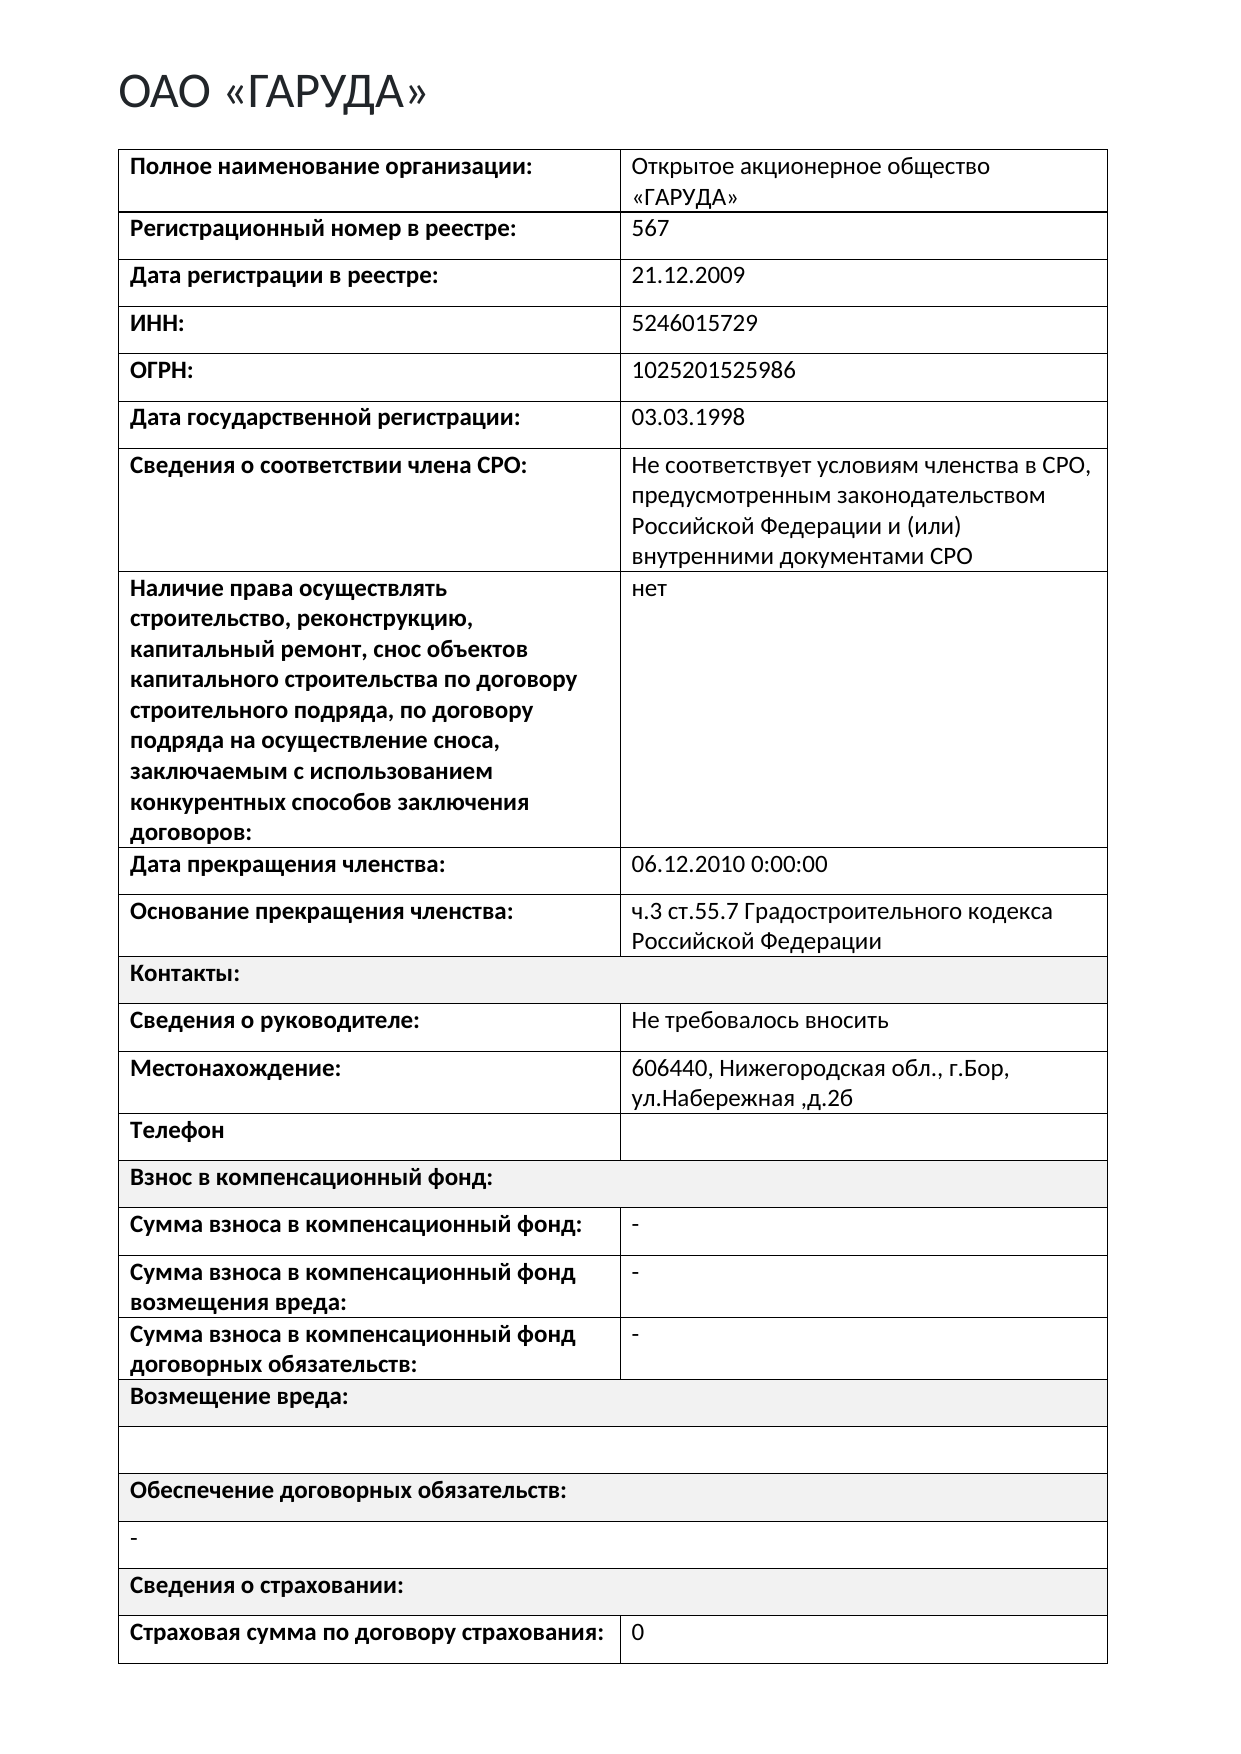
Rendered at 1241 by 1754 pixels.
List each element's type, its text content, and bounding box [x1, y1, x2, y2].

table_cell Дата прекращения членства: [119, 848, 620, 894]
table_cell Основание прекращения членства: [119, 895, 620, 956]
table_cell Сведения о соответствии члена СРО: [119, 449, 620, 571]
table_cell - [119, 1522, 1107, 1568]
table_cell 5246015729 [621, 307, 1107, 353]
table_cell 1025201525986 [621, 354, 1107, 401]
table_cell Не соответствует условиям членства в СРО, предусмотренным законодательством Российской Федерации и (или) внутренними документами СРО [621, 449, 1107, 571]
table_header Открытое акционерное общество «ГАРУДА» [621, 150, 1107, 211]
table_cell Возмещение вреда: [119, 1380, 1107, 1426]
table_cell Страховая сумма по договору страхования: [119, 1616, 620, 1662]
table_cell 21.12.2009 [621, 260, 1107, 306]
table_cell Сумма взноса в компенсационный фонд возмещения вреда: [119, 1256, 620, 1317]
table_cell [621, 1114, 1107, 1160]
table_cell 567 [621, 213, 1107, 259]
table_header Полное наименование организации: [119, 150, 620, 211]
table_cell Сумма взноса в компенсационный фонд договорных обязательств: [119, 1318, 620, 1379]
table_cell Местонахождение: [119, 1052, 620, 1113]
table_cell Обеспечение договорных обязательств: [119, 1474, 1107, 1521]
table_cell Дата регистрации в реестре: [119, 260, 620, 306]
table_cell нет [621, 572, 1107, 847]
table_cell 06.12.2010 0:00:00 [621, 848, 1107, 894]
table_cell 03.03.1998 [621, 402, 1107, 448]
table_cell 606440, Нижегородская обл., г.Бор, ул.Набережная ,д.2б [621, 1052, 1107, 1113]
table_cell Взнос в компенсационный фонд: [119, 1161, 1107, 1207]
table_cell - [621, 1208, 1107, 1254]
table_cell ОГРН: [119, 354, 620, 401]
table_cell Контакты: [119, 957, 1107, 1003]
table_cell - [621, 1318, 1107, 1379]
table_cell ИНН: [119, 307, 620, 353]
table_cell Дата государственной регистрации: [119, 402, 620, 448]
table_cell Не требовалось вносить [621, 1004, 1107, 1051]
table_cell Сведения о руководителе: [119, 1004, 620, 1051]
table_cell Сумма взноса в компенсационный фонд: [119, 1208, 620, 1254]
table_cell Регистрационный номер в реестре: [119, 213, 620, 259]
table_cell [119, 1427, 1107, 1473]
table_cell ч.3 ст.55.7 Градостроительного кодекса Российской Федерации [621, 895, 1107, 956]
table_cell Наличие права осуществлять строительство, реконструкцию, капитальный ремонт, снос объектов капитального строительства по договору строительного подряда, по договору подряда на осуществление сноса, заключаемым с использованием конкурентных способов заключения договоров: [119, 572, 620, 847]
table_cell Сведения о страховании: [119, 1569, 1107, 1615]
text ОАО «ГАРУДА» [118, 59, 1181, 120]
table_cell Телефон [119, 1114, 620, 1160]
table_cell - [621, 1256, 1107, 1317]
table_cell 0 [621, 1616, 1107, 1662]
